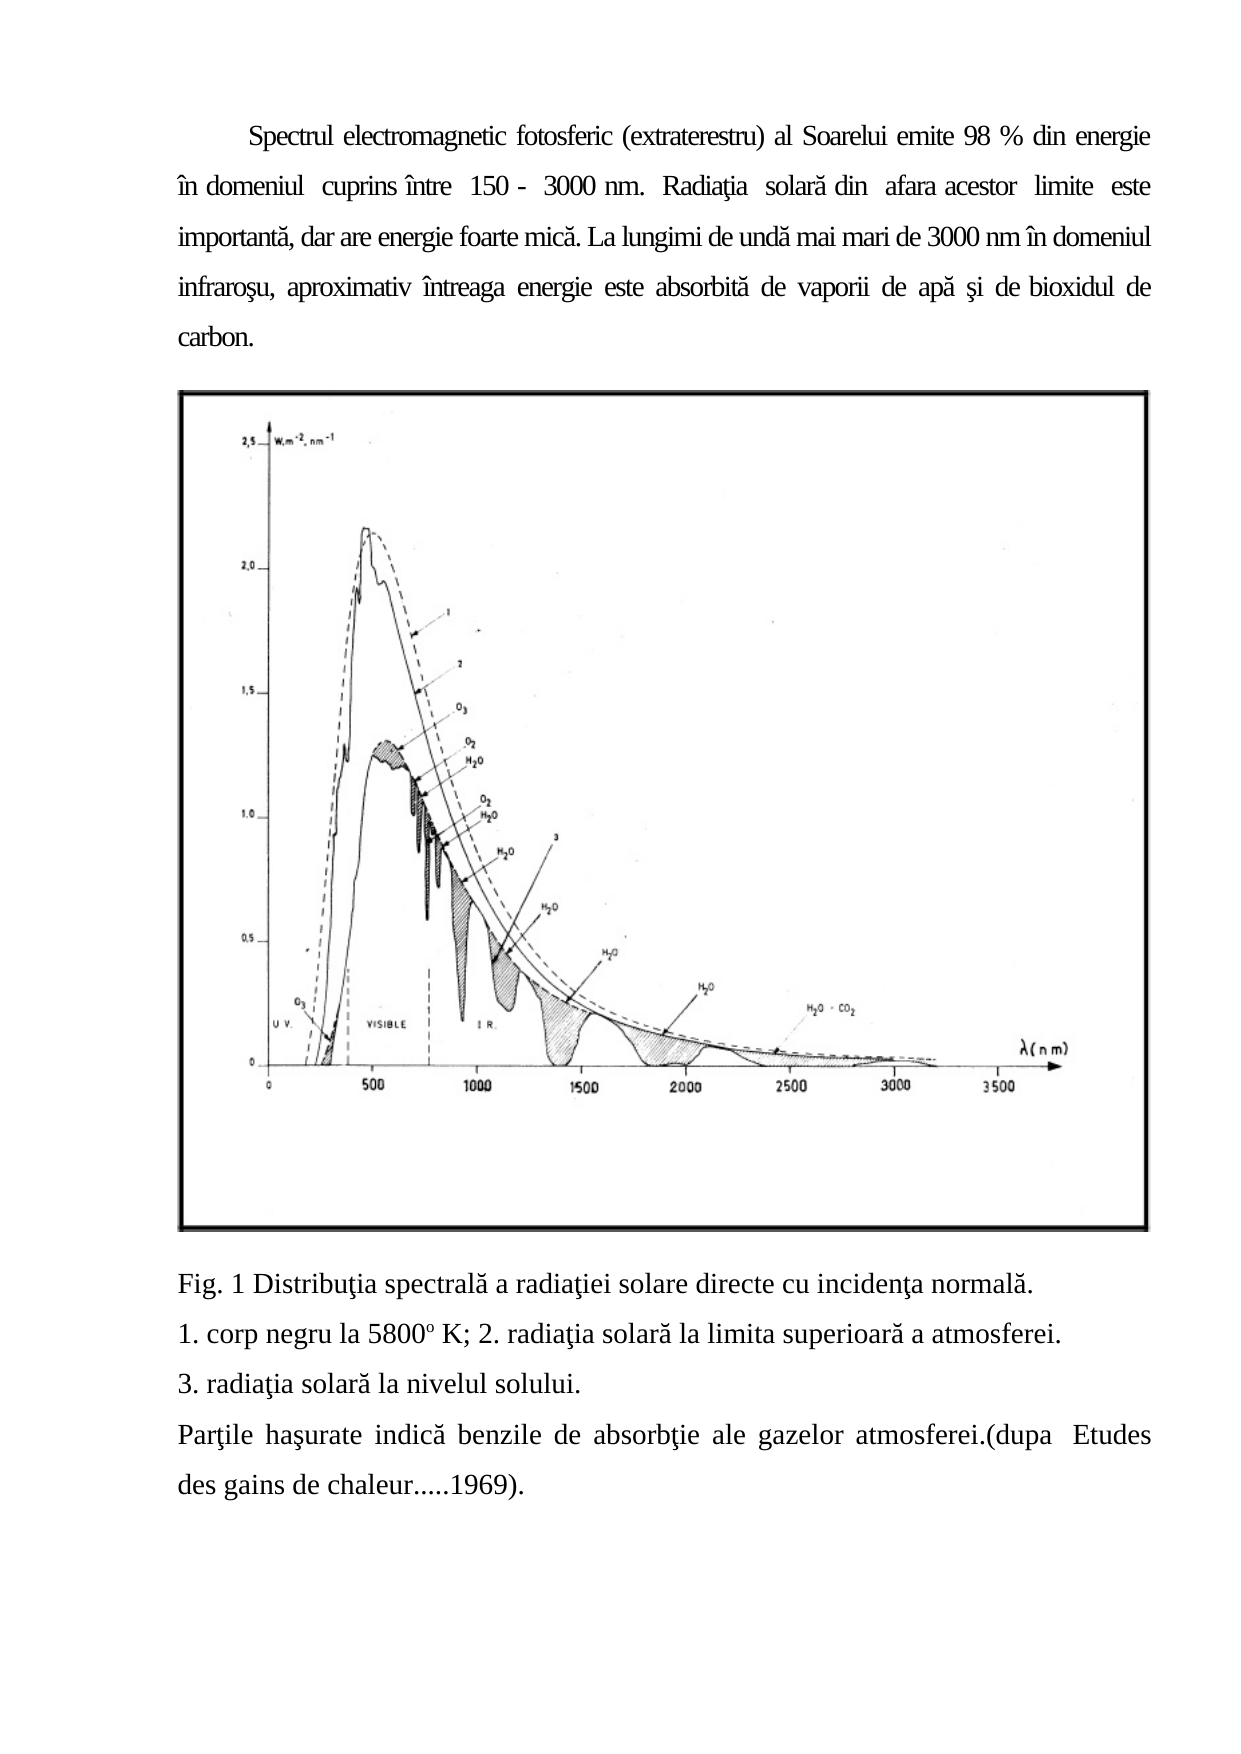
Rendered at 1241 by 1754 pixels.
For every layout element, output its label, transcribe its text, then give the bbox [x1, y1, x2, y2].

text 1. corp negru la 5800o K; 2. radiaţia solară la limita superioară a atmosferei. [177, 1316, 1152, 1350]
text Parţile haşurate indică benzile de absorbţie ale gazelor atmosferei.(dupa Etudes des gains de chaleur.....1969). [177, 1417, 1152, 1501]
picture [177, 390, 1151, 1232]
text Fig. 1 Distribuţia spectrală a radiaţiei solare directe cu incidenţa normală. [177, 1266, 1152, 1299]
text 3. radiaţia solară la nivelul solului. [177, 1367, 1152, 1400]
text Spectrul electromagnetic fotosferic (extraterestru) al Soarelui emite 98 % din energie în domeniul cuprins între 150 - 3000 nm. Radiaţia solară din afara acestor limite este importantă, dar are energie foarte mică. La lungimi de undă mai mari de 3000 nm în domeniul infraroşu, aproximativ întreaga energie este absorbită de vaporii de apă şi de bioxidul de carbon. [177, 118, 1152, 353]
